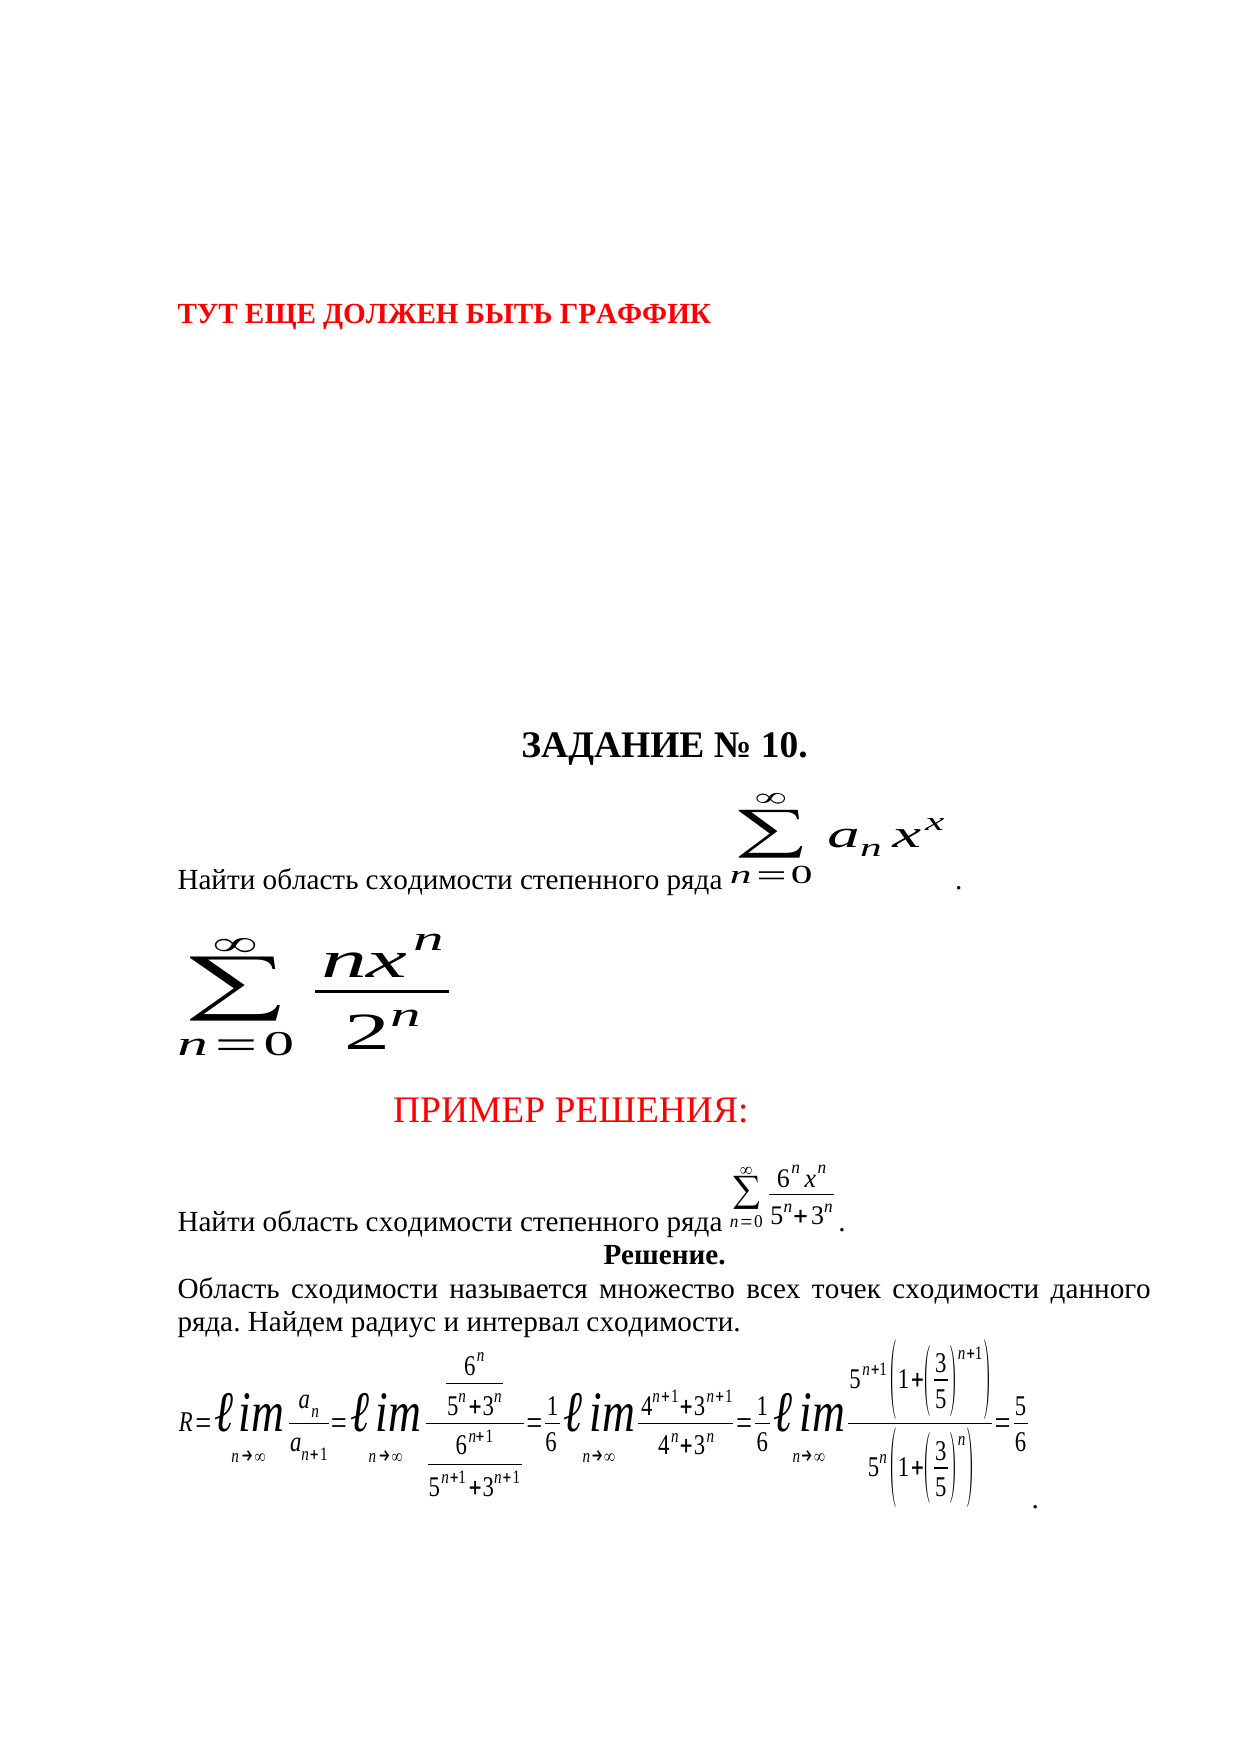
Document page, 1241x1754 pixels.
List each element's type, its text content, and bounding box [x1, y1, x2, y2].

text Найти область сходимости степенного ряда . [177, 1158, 1152, 1237]
text Решение. [177, 1237, 1152, 1271]
text Найти область сходимости степенного ряда . [177, 793, 1152, 895]
text ТУТ ЕЩЕ ДОЛЖЕН БЫТЬ ГРАФФИК [177, 296, 1152, 330]
text Область сходимости называется множество всех точек сходимости данного ряда. Найдем радиус и интервал сходимости. [177, 1271, 1152, 1338]
text . [177, 1338, 1152, 1515]
text ПРИМЕР РЕШЕНИЯ: [177, 1088, 1152, 1131]
text ЗАДАНИЕ № 10. [177, 723, 1152, 766]
